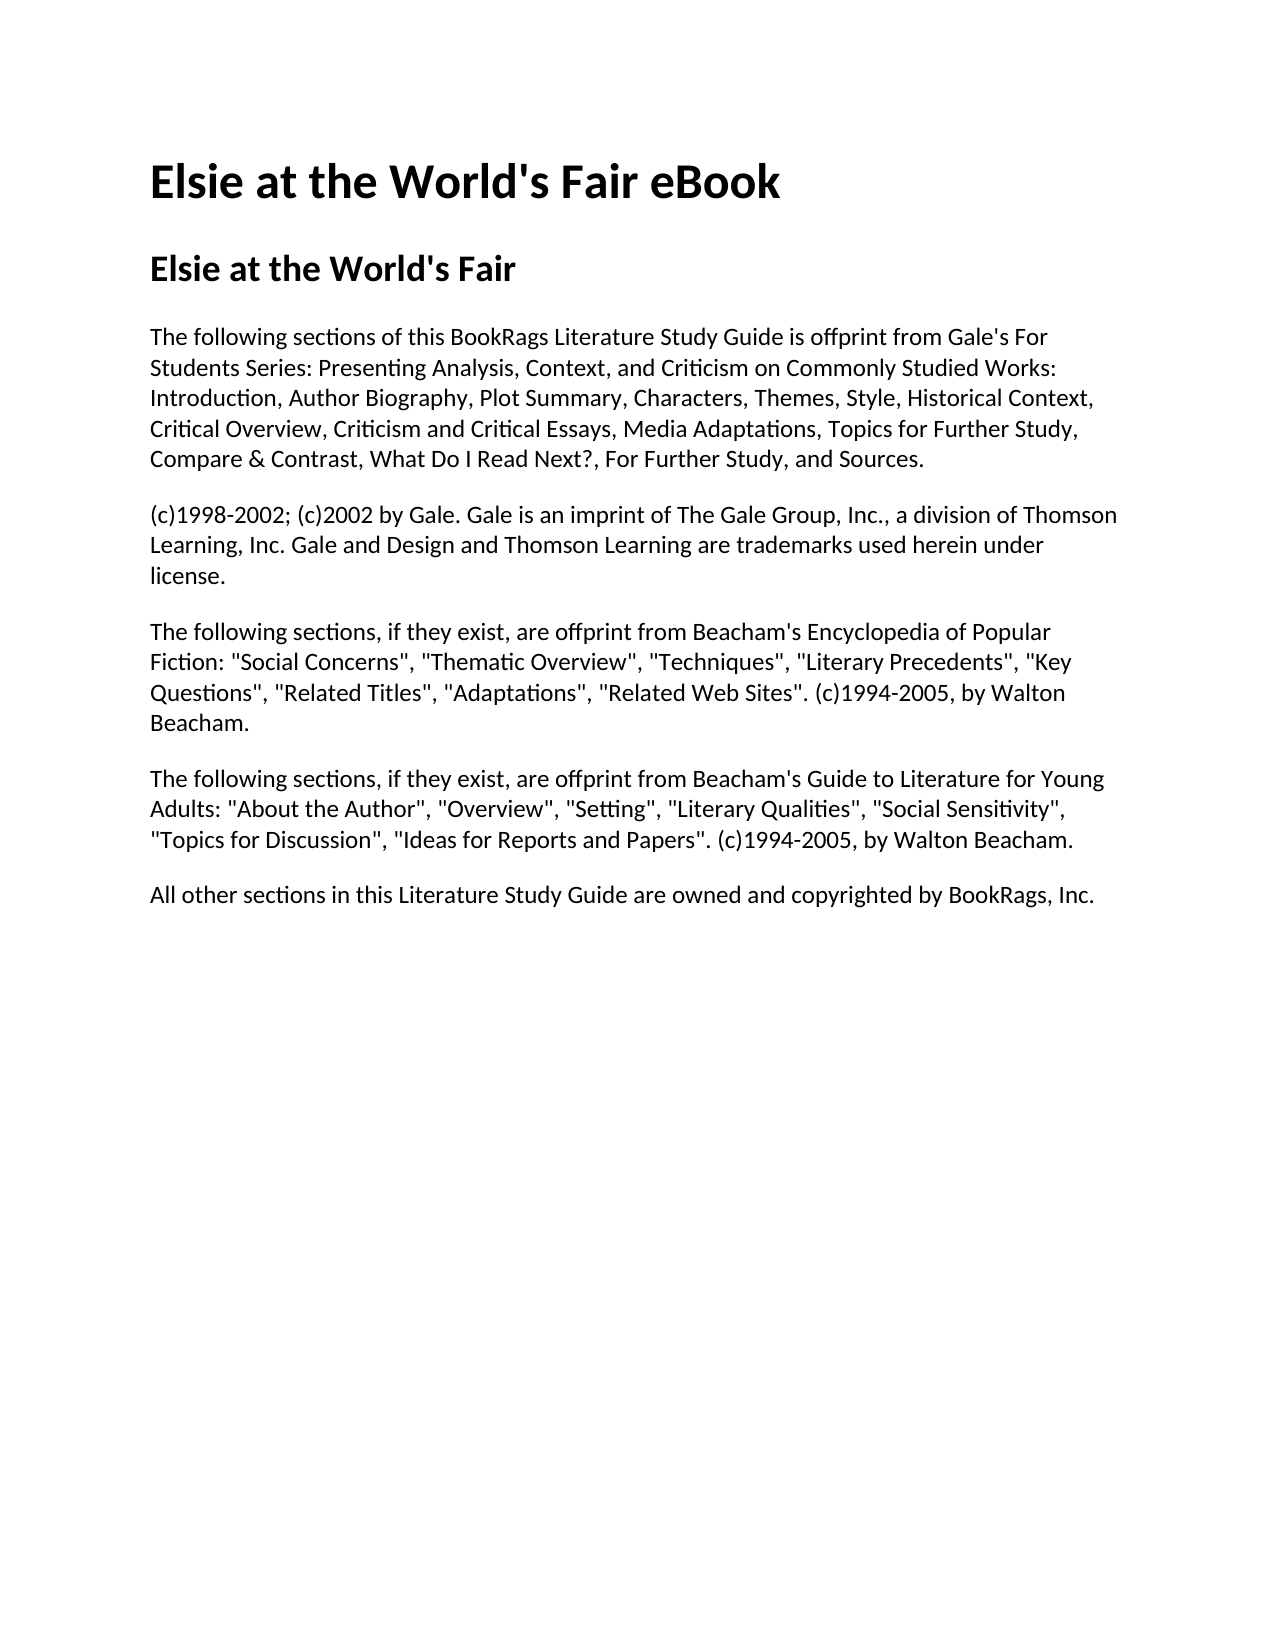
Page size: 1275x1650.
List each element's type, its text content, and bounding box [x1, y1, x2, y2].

text Elsie at the World's Fair eBook [150, 150, 1125, 211]
text The following sections, if they exist, are offprint from Beacham's Encyclopedia of Popular Fiction: "Social Concerns", "Thematic Overview", "Techniques", "Literary Precedents", "Key Questions", "Related Titles", "Adaptations", "Related Web Sites". (c)1994-2005, by Walton Beacham. [150, 616, 1125, 738]
text (c)1998-2002; (c)2002 by Gale. Gale is an imprint of The Gale Group, Inc., a division of Thomson Learning, Inc. Gale and Design and Thomson Learning are trademarks used herein under license. [150, 499, 1125, 591]
text Elsie at the World's Fair [150, 244, 1125, 290]
text The following sections of this BookRags Literature Study Guide is offprint from Gale's For Students Series: Presenting Analysis, Context, and Criticism on Commonly Studied Works: Introduction, Author Biography, Plot Summary, Characters, Themes, Style, Historical Context, Critical Overview, Criticism and Critical Essays, Media Adaptations, Topics for Further Study, Compare & Contrast, What Do I Read Next?, For Further Study, and Sources. [150, 322, 1125, 474]
text All other sections in this Literature Study Guide are owned and copyrighted by BookRags, Inc. [150, 879, 1125, 910]
text The following sections, if they exist, are offprint from Beacham's Guide to Literature for Young Adults: "About the Author", "Overview", "Setting", "Literary Qualities", "Social Sensitivity", "Topics for Discussion", "Ideas for Reports and Papers". (c)1994-2005, by Walton Beacham. [150, 763, 1125, 854]
